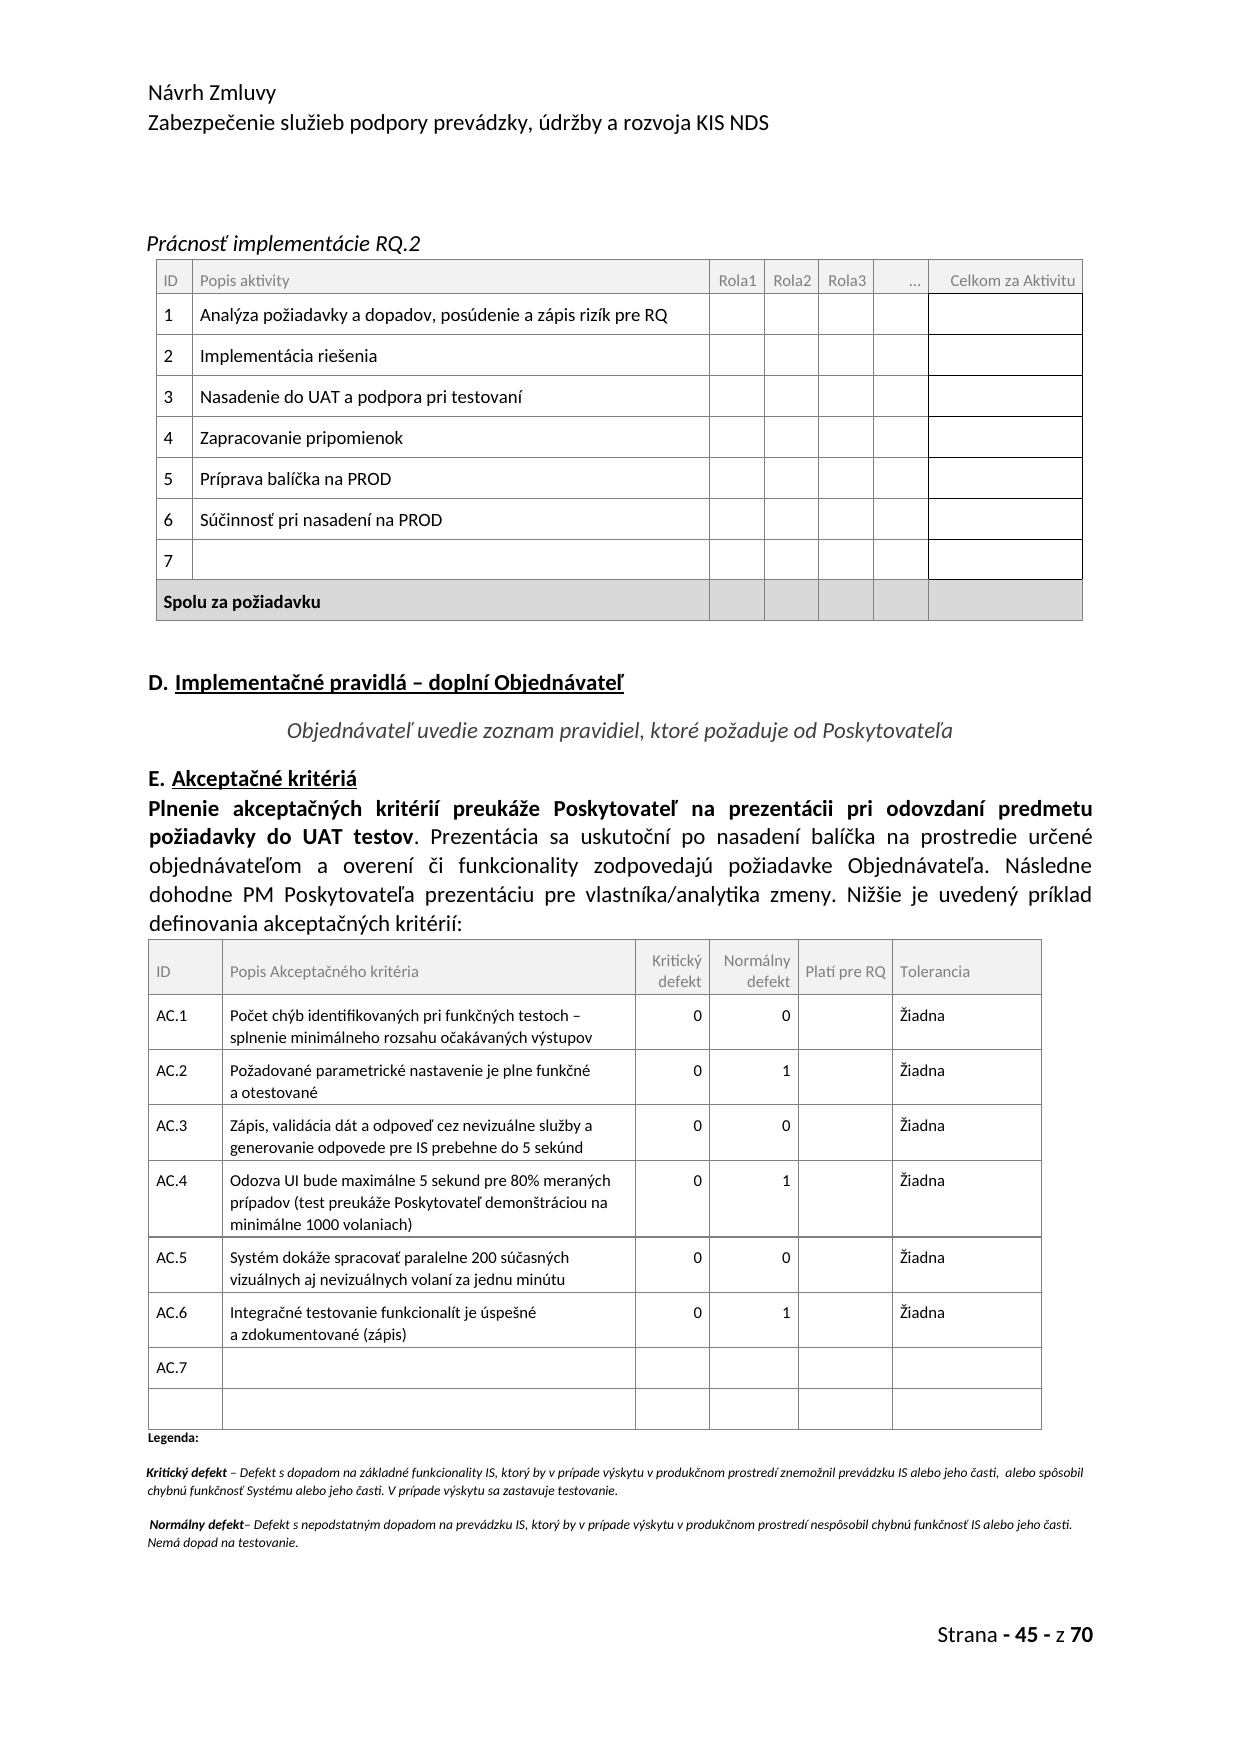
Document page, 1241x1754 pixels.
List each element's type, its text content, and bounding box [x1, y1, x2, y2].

table_cell 0 [636, 995, 709, 1049]
table_cell [710, 376, 764, 416]
table_cell 6 [157, 499, 192, 538]
table_header ... [874, 260, 928, 293]
table_cell [929, 580, 1082, 620]
table_cell [874, 335, 928, 375]
table_header Popis aktivity [193, 260, 709, 293]
table_cell 0 [710, 995, 798, 1049]
table_cell [765, 294, 818, 334]
table_cell 1 [710, 1293, 798, 1347]
table_cell [193, 540, 709, 579]
table_cell Zapracovanie pripomienok [193, 417, 709, 457]
table_cell [874, 376, 928, 416]
table_cell Odozva UI bude maximálne 5 sekund pre 80% meraných prípadov (test preukáže Poskytovateľ demonštráciou na minimálne 1000 volaniach) [223, 1161, 635, 1236]
table_cell Žiadna [893, 1238, 1041, 1292]
table_cell [636, 1389, 709, 1428]
table_cell [819, 417, 873, 457]
table_cell [874, 580, 928, 620]
table_cell 4 [157, 417, 192, 457]
table_cell [929, 294, 1082, 334]
text Normálny defekt– Defekt s nepodstatným dopadom na prevádzku IS, ktorý by v prípade výskytu v produkčnom prostredí nespôsobil chybnú funkčnosť IS alebo jeho časti. Nemá dopad na testovanie. [146, 1516, 1110, 1551]
table_cell [799, 1105, 892, 1159]
table_cell Implementácia riešenia [193, 335, 709, 375]
table_cell AC.3 [149, 1105, 222, 1159]
text Plnenie akceptačných kritérií preukáže Poskytovateľ na prezentácii pri odovzdaní predmetu požiadavky do UAT testov. Prezentácia sa uskutoční po nasadení balíčka na prostredie určené objednávateľom a overení či funkcionality zodpovedajú požiadavke Objednávateľa. Následne dohodne PM Poskytovateľa prezentáciu pre vlastníka/analytika zmeny. Nižšie je uvedený príklad definovania akceptačných kritérií: [148, 794, 1094, 937]
table_cell [819, 580, 873, 620]
table_cell Súčinnosť pri nasadení na PROD [193, 499, 709, 538]
table_cell Nasadenie do UAT a podpora pri testovaní [193, 376, 709, 416]
table_cell [819, 458, 873, 497]
table_cell [874, 458, 928, 497]
table_cell 2 [157, 335, 192, 375]
table_cell [874, 417, 928, 457]
table_cell Príprava balíčka na PROD [193, 458, 709, 497]
table_cell [765, 580, 818, 620]
table_cell [710, 580, 764, 620]
table_cell AC.1 [149, 995, 222, 1049]
table_header Tolerancia [893, 940, 1041, 994]
table_cell Počet chýb identifikovaných pri funkčných testoch – splnenie minimálneho rozsahu očakávaných výstupov [223, 995, 635, 1049]
text Kritický defekt – Defekt s dopadom na základné funkcionality IS, ktorý by v prípade výskytu v produkčnom prostredí znemožnil prevádzku IS alebo jeho časti, alebo spôsobil chybnú funkčnosť Systému alebo jeho časti. V prípade výskytu sa zastavuje testovanie. [146, 1464, 1110, 1498]
table_cell [819, 376, 873, 416]
table_header ID [149, 940, 222, 994]
table_cell [929, 540, 1082, 579]
table_cell Žiadna [893, 1293, 1041, 1347]
table_cell [799, 1293, 892, 1347]
table_cell [874, 499, 928, 538]
table_cell 0 [636, 1238, 709, 1292]
table_cell Systém dokáže spracovať paralelne 200 súčasných vizuálnych aj nevizuálnych volaní za jednu minútu [223, 1238, 635, 1292]
table_cell [765, 458, 818, 497]
table_cell [799, 1389, 892, 1428]
table_cell [765, 540, 818, 579]
table_cell [893, 1389, 1041, 1428]
table_cell 0 [636, 1161, 709, 1236]
table_cell Spolu za požiadavku [157, 580, 709, 620]
table_cell [874, 540, 928, 579]
table_cell [929, 417, 1082, 457]
subtitle E. Akceptačné kritériá [148, 764, 1132, 792]
table_header Kritický defekt [636, 940, 709, 994]
table_cell AC.6 [149, 1293, 222, 1347]
table_cell Žiadna [893, 1105, 1041, 1159]
table_header Celkom za Aktivitu [929, 260, 1082, 293]
table_cell 0 [710, 1238, 798, 1292]
table_cell [710, 499, 764, 538]
table_cell [819, 540, 873, 579]
table_cell 1 [710, 1050, 798, 1104]
table_cell [819, 335, 873, 375]
table_cell 0 [636, 1105, 709, 1159]
table_cell [710, 1389, 798, 1428]
table_cell [799, 1348, 892, 1388]
table_cell [765, 499, 818, 538]
table_cell Žiadna [893, 995, 1041, 1049]
table_cell [149, 1389, 222, 1428]
table_header Rola3 [819, 260, 873, 293]
table_header Rola1 [710, 260, 764, 293]
table_cell 1 [710, 1161, 798, 1236]
text D. Implementačné pravidlá – doplní Objednávateľ [148, 668, 1132, 696]
table_cell Integračné testovanie funkcionalít je úspešné a zdokumentované (zápis) [223, 1293, 635, 1347]
table_header Platí pre RQ [799, 940, 892, 994]
table_cell [929, 458, 1082, 497]
table_header Normálny defekt [710, 940, 798, 994]
table_cell Žiadna [893, 1050, 1041, 1104]
table_cell [819, 499, 873, 538]
table_cell [710, 417, 764, 457]
table_cell [710, 540, 764, 579]
table_cell [710, 335, 764, 375]
table_header Popis Akceptačného kritéria [223, 940, 635, 994]
table_cell [799, 995, 892, 1049]
table_cell 5 [157, 458, 192, 497]
table_cell [765, 417, 818, 457]
table_cell [874, 294, 928, 334]
table_cell [710, 294, 764, 334]
table_cell [799, 1161, 892, 1236]
table_cell 1 [157, 294, 192, 334]
table_header ID [157, 260, 192, 293]
table_cell [799, 1050, 892, 1104]
table_cell [710, 1348, 798, 1388]
table_cell 0 [636, 1050, 709, 1104]
table_cell 0 [636, 1293, 709, 1347]
table_cell [710, 458, 764, 497]
table_cell [819, 294, 873, 334]
table_cell [893, 1348, 1041, 1388]
table_cell [929, 335, 1082, 375]
table_cell [223, 1348, 635, 1388]
text Prácnosť implementácie RQ.2 [146, 229, 1132, 257]
table_header Rola2 [765, 260, 818, 293]
table_cell [636, 1348, 709, 1388]
table_cell [223, 1389, 635, 1428]
table_cell AC.4 [149, 1161, 222, 1236]
table_cell 3 [157, 376, 192, 416]
table_cell [765, 376, 818, 416]
table_cell Žiadna [893, 1161, 1041, 1236]
text Objednávateľ uvedie zoznam pravidiel, ktoré požaduje od Poskytovateľa [239, 717, 1001, 745]
table_cell [929, 376, 1082, 416]
table_cell AC.7 [149, 1348, 222, 1388]
table_cell Zápis, validácia dát a odpoveď cez nevizuálne služby a generovanie odpovede pre IS prebehne do 5 sekúnd [223, 1105, 635, 1159]
table_cell AC.5 [149, 1238, 222, 1292]
table_cell AC.2 [149, 1050, 222, 1104]
table_cell [765, 335, 818, 375]
table_cell [799, 1238, 892, 1292]
table_cell Analýza požiadavky a dopadov, posúdenie a zápis rizík pre RQ [193, 294, 709, 334]
table_cell 7 [157, 540, 192, 579]
table_cell 0 [710, 1105, 798, 1159]
table_cell Požadované parametrické nastavenie je plne funkčné a otestované [223, 1050, 635, 1104]
table_cell [929, 499, 1082, 538]
text Legenda: [148, 1429, 1132, 1446]
